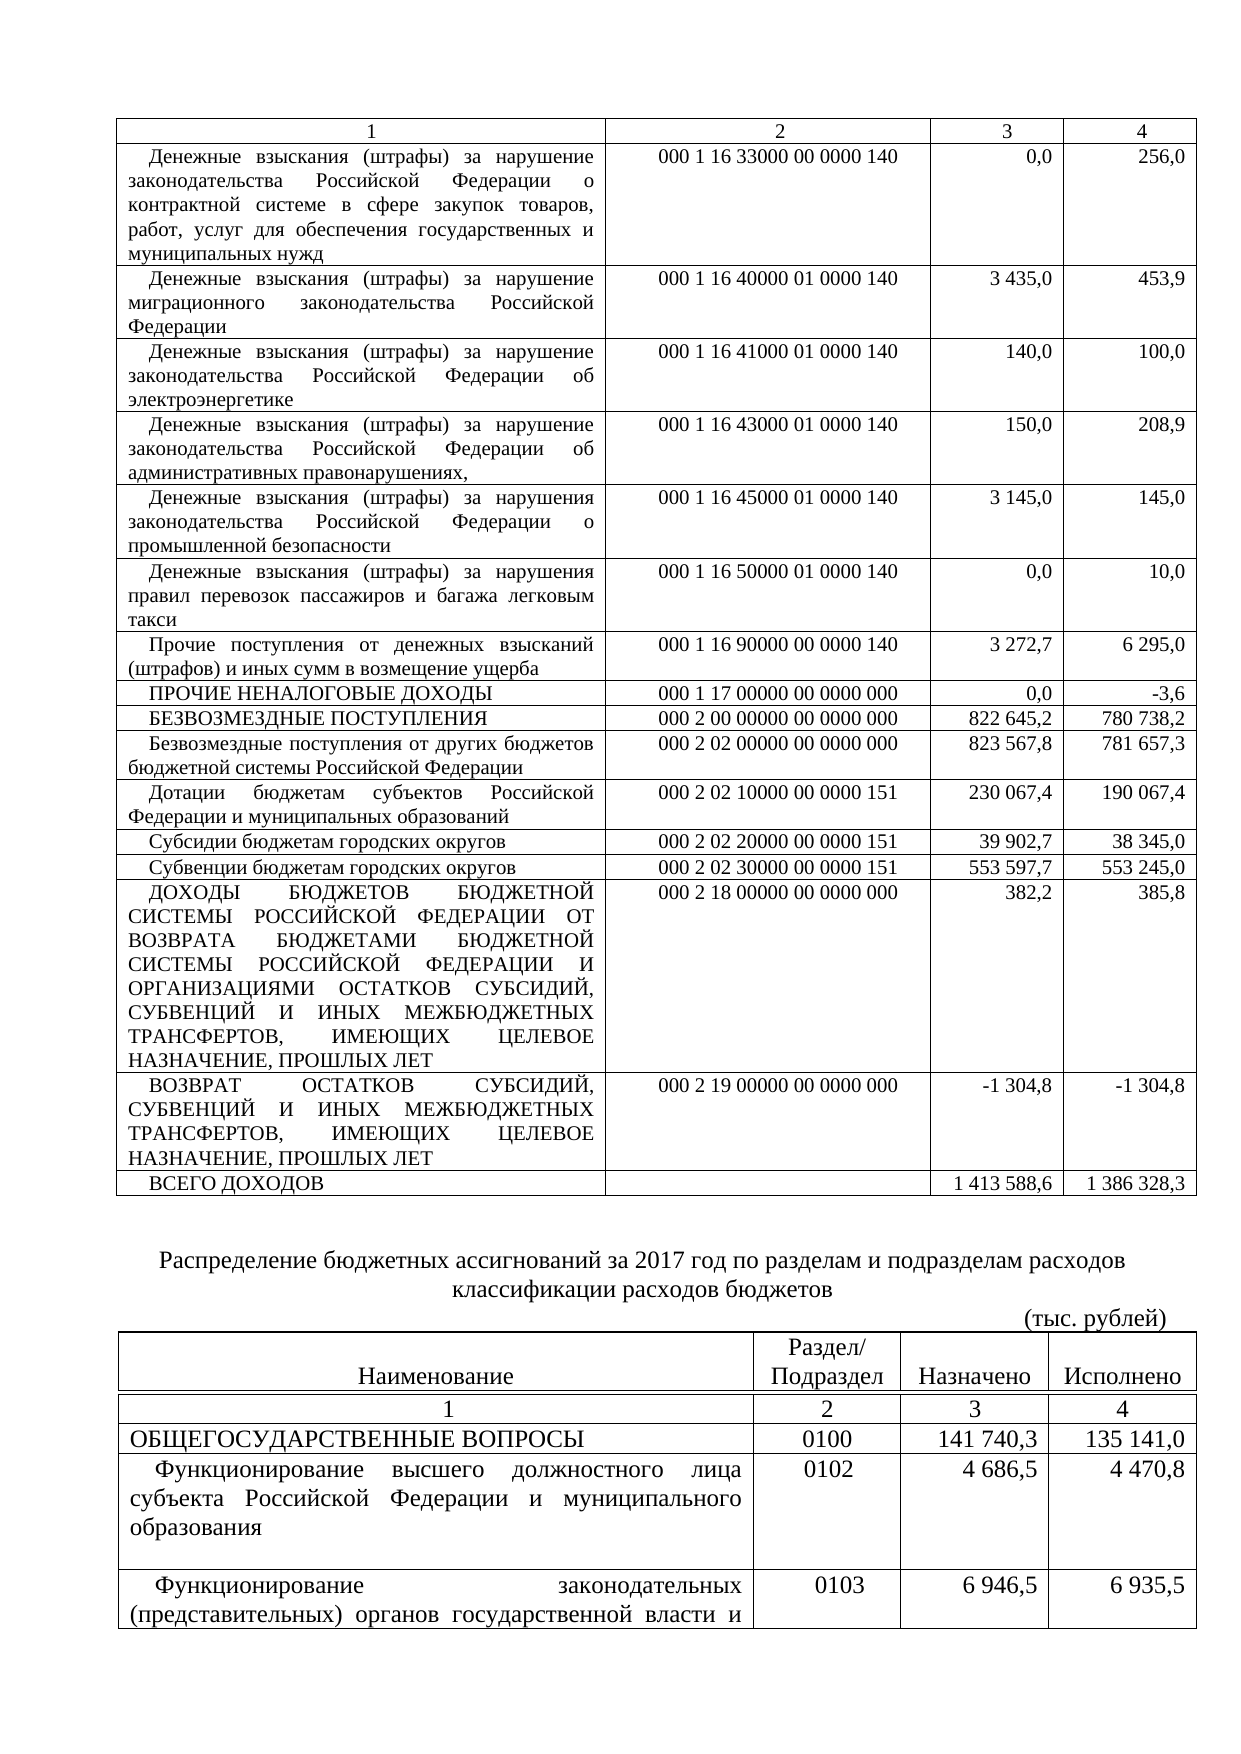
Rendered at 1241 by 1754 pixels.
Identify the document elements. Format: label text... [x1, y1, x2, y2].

table_cell 256,0 [1064, 144, 1196, 264]
table_cell 000 2 18 00000 00 0000 000 [606, 880, 930, 1072]
table_cell 3 435,0 [931, 266, 1063, 338]
table_cell 0103 [754, 1570, 900, 1628]
table_cell 000 1 16 33000 00 0000 140 [606, 144, 930, 264]
table_header 1 [119, 1395, 753, 1423]
table_cell -1 304,8 [931, 1073, 1063, 1169]
table_cell 780 738,2 [1064, 706, 1196, 730]
table_header Наименование [119, 1333, 753, 1390]
table_cell ПРОЧИЕ НЕНАЛОГОВЫЕ ДОХОДЫ [117, 681, 605, 705]
table_cell 0,0 [931, 681, 1063, 705]
table_cell Дотации бюджетам субъектов Российской Федерации и муниципальных образований [117, 780, 605, 828]
table_cell 6 935,5 [1049, 1570, 1196, 1628]
table_header Назначено [901, 1333, 1048, 1390]
table_cell 1 386 328,3 [1064, 1171, 1196, 1194]
table_header 2 [606, 119, 930, 143]
table_cell 1 413 588,6 [931, 1171, 1063, 1194]
table_cell 000 2 00 00000 00 0000 000 [606, 706, 930, 730]
table_cell 000 2 02 30000 00 0000 151 [606, 855, 930, 879]
table_cell 000 2 02 00000 00 0000 000 [606, 731, 930, 779]
table_cell 000 2 02 10000 00 0000 151 [606, 780, 930, 828]
table_cell Денежные взыскания (штрафы) за нарушение миграционного законодательства Российской Федерации [117, 266, 605, 338]
table_cell 38 345,0 [1064, 830, 1196, 853]
table_header Исполнено [1049, 1333, 1196, 1390]
table_cell 823 567,8 [931, 731, 1063, 779]
table_header Раздел/ Подраздел [754, 1333, 900, 1390]
table_cell 453,9 [1064, 266, 1196, 338]
table_header 1 [117, 119, 605, 143]
table_cell 0,0 [931, 559, 1063, 631]
table_cell 000 1 16 45000 01 0000 140 [606, 485, 930, 557]
table_cell Субсидии бюджетам городских округов [117, 830, 605, 853]
table_cell ОБЩЕГОСУДАРСТВЕННЫЕ ВОПРОСЫ [119, 1424, 753, 1453]
table_cell Безвозмездные поступления от других бюджетов бюджетной системы Российской Федерации [117, 731, 605, 779]
table_cell 208,9 [1064, 412, 1196, 484]
table_cell БЕЗВОЗМЕЗДНЫЕ ПОСТУПЛЕНИЯ [117, 706, 605, 730]
table_cell 141 740,3 [901, 1424, 1048, 1453]
table_header 3 [901, 1395, 1048, 1423]
table_cell -3,6 [1064, 681, 1196, 705]
table_cell 000 1 16 50000 01 0000 140 [606, 559, 930, 631]
table_cell 6 946,5 [901, 1570, 1048, 1628]
table_cell 382,2 [931, 880, 1063, 1072]
table_cell 10,0 [1064, 559, 1196, 631]
table_cell 3 272,7 [931, 632, 1063, 680]
text (тыс. рублей) [118, 1303, 1167, 1331]
table_header 2 [754, 1395, 900, 1423]
table_cell 190 067,4 [1064, 780, 1196, 828]
table_header 3 [931, 119, 1063, 143]
table_cell 553 597,7 [931, 855, 1063, 879]
table_cell 385,8 [1064, 880, 1196, 1072]
text Распределение бюджетных ассигнований за 2017 год по разделам и подразделам расходов классификации расходов бюджетов [118, 1245, 1167, 1303]
table_cell 3 145,0 [931, 485, 1063, 557]
table_cell 000 1 16 90000 00 0000 140 [606, 632, 930, 680]
table_cell 0102 [754, 1454, 900, 1569]
table_cell Функционирование высшего должностного лица субъекта Российской Федерации и муниципального образования [119, 1454, 753, 1569]
table_cell Денежные взыскания (штрафы) за нарушение законодательства Российской Федерации об электроэнергетике [117, 339, 605, 411]
table_cell -1 304,8 [1064, 1073, 1196, 1169]
table_cell Субвенции бюджетам городских округов [117, 855, 605, 879]
table_cell 135 141,0 [1049, 1424, 1196, 1453]
table_cell 000 1 16 41000 01 0000 140 [606, 339, 930, 411]
table_cell 4 470,8 [1049, 1454, 1196, 1569]
table_cell 140,0 [931, 339, 1063, 411]
table_cell ВОЗВРАТ ОСТАТКОВ СУБСИДИЙ, СУБВЕНЦИЙ И ИНЫХ МЕЖБЮДЖЕТНЫХ ТРАНСФЕРТОВ, ИМЕЮЩИХ ЦЕЛЕВОЕ НАЗНАЧЕНИЕ, ПРОШЛЫХ ЛЕТ [117, 1073, 605, 1169]
table_cell [606, 1171, 930, 1194]
table_cell 000 1 16 43000 01 0000 140 [606, 412, 930, 484]
table_cell ДОХОДЫ БЮДЖЕТОВ БЮДЖЕТНОЙ СИСТЕМЫ РОССИЙСКОЙ ФЕДЕРАЦИИ ОТ ВОЗВРАТА БЮДЖЕТАМИ БЮДЖЕТНОЙ СИСТЕМЫ РОССИЙСКОЙ ФЕДЕРАЦИИ И ОРГАНИЗАЦИЯМИ ОСТАТКОВ СУБСИДИЙ, СУБВЕНЦИЙ И ИНЫХ МЕЖБЮДЖЕТНЫХ ТРАНСФЕРТОВ, ИМЕЮЩИХ ЦЕЛЕВОЕ НАЗНАЧЕНИЕ, ПРОШЛЫХ ЛЕТ [117, 880, 605, 1072]
table_cell Денежные взыскания (штрафы) за нарушения правил перевозок пассажиров и багажа легковым такси [117, 559, 605, 631]
table_cell 4 686,5 [901, 1454, 1048, 1569]
table_cell 39 902,7 [931, 830, 1063, 853]
table_cell 150,0 [931, 412, 1063, 484]
table_cell 000 2 02 20000 00 0000 151 [606, 830, 930, 853]
table_cell 145,0 [1064, 485, 1196, 557]
table_cell 0,0 [931, 144, 1063, 264]
table_cell 000 1 17 00000 00 0000 000 [606, 681, 930, 705]
table_cell 100,0 [1064, 339, 1196, 411]
table_cell 822 645,2 [931, 706, 1063, 730]
table_cell 6 295,0 [1064, 632, 1196, 680]
table_cell Прочие поступления от денежных взысканий (штрафов) и иных сумм в возмещение ущерба [117, 632, 605, 680]
table_cell 553 245,0 [1064, 855, 1196, 879]
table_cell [119, 1570, 753, 1628]
table_cell 230 067,4 [931, 780, 1063, 828]
table_cell 000 2 19 00000 00 0000 000 [606, 1073, 930, 1169]
table_header 4 [1064, 119, 1196, 143]
table_cell ВСЕГО ДОХОДОВ [117, 1171, 605, 1194]
table_cell Денежные взыскания (штрафы) за нарушение законодательства Российской Федерации о контрактной системе в сфере закупок товаров, работ, услуг для обеспечения государственных и муниципальных нужд [117, 144, 605, 264]
table_cell 781 657,3 [1064, 731, 1196, 779]
table_cell Денежные взыскания (штрафы) за нарушения законодательства Российской Федерации о промышленной безопасности [117, 485, 605, 557]
table_cell Денежные взыскания (штрафы) за нарушение законодательства Российской Федерации об административных правонарушениях, [117, 412, 605, 484]
table_cell 000 1 16 40000 01 0000 140 [606, 266, 930, 338]
table_header 4 [1049, 1395, 1196, 1423]
table_cell 0100 [754, 1424, 900, 1453]
